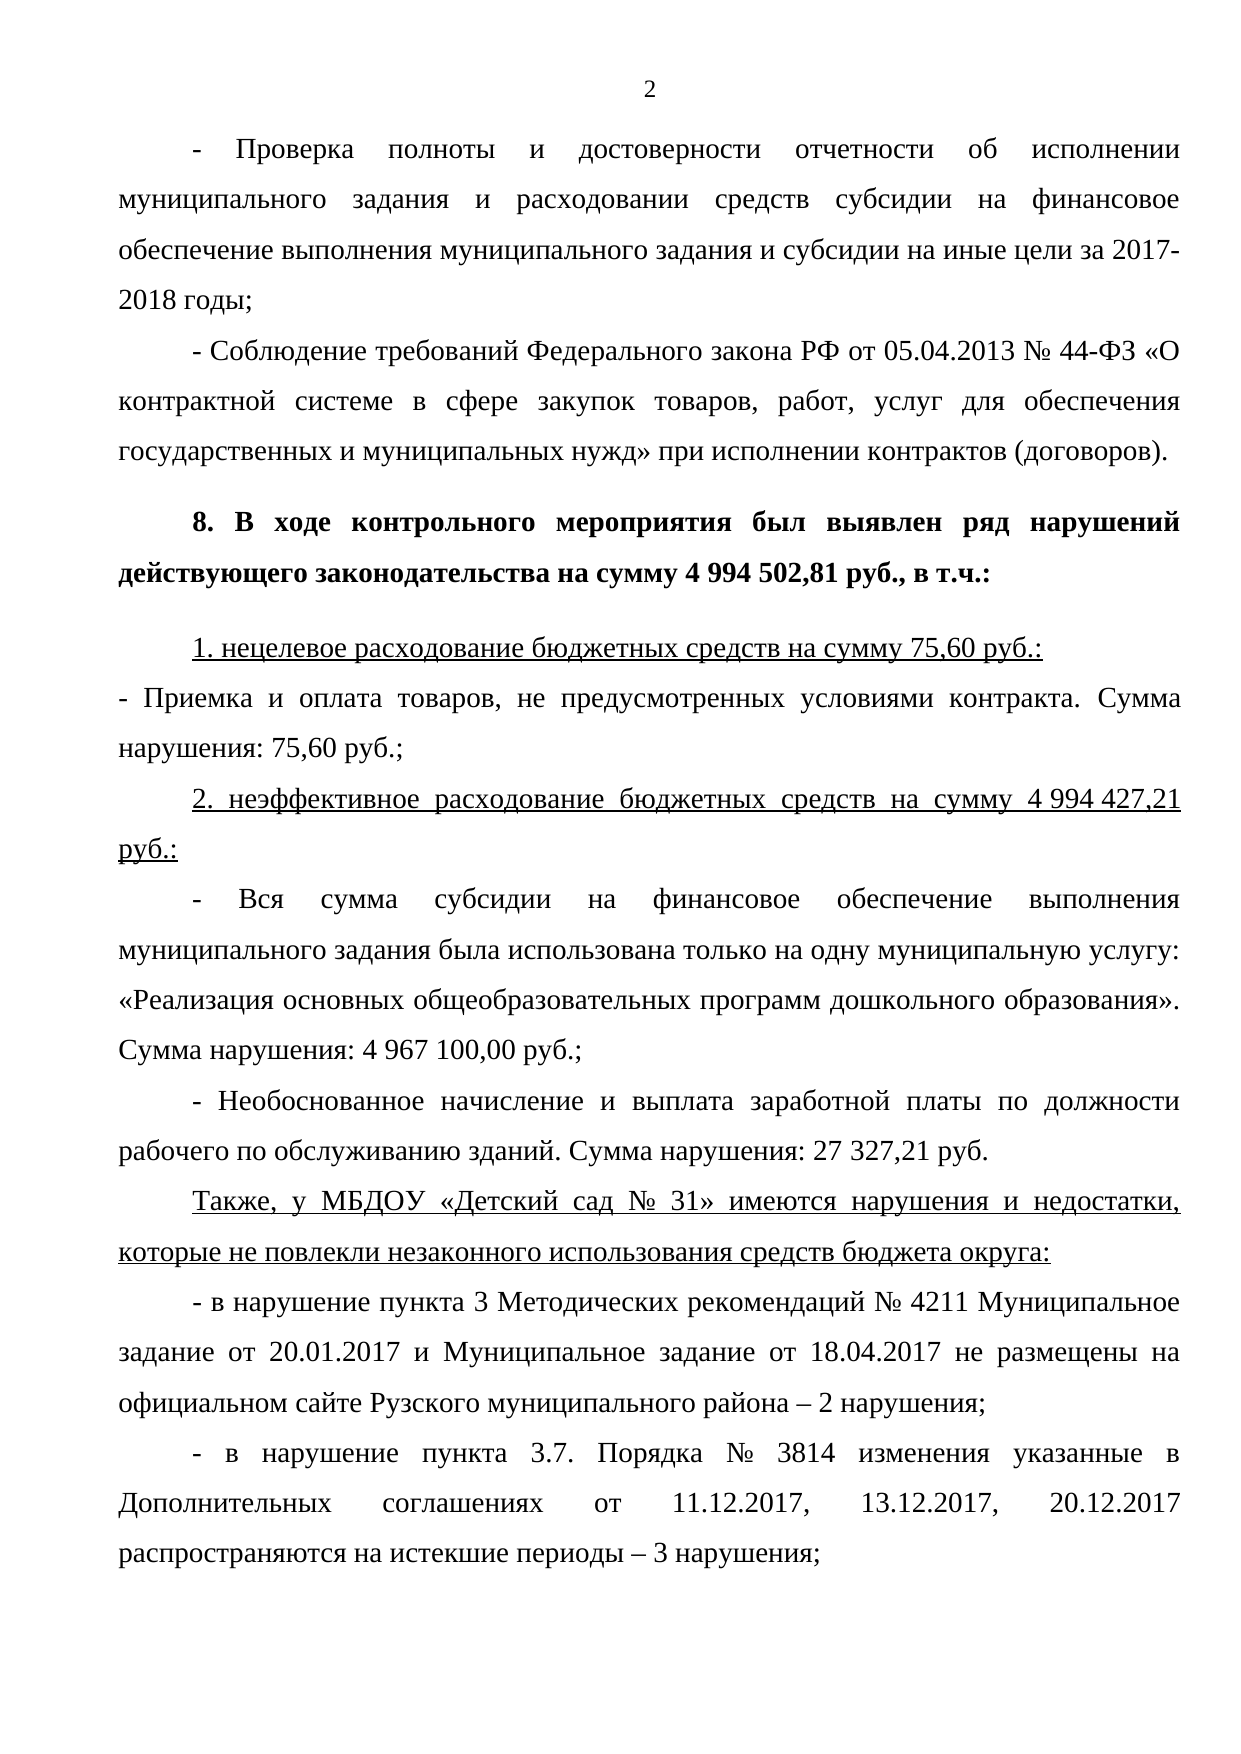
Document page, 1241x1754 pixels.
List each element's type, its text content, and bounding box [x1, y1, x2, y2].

text - Приемка и оплата товаров, не предусмотренных условиями контракта. Сумма нарушения: 75,60 руб.; [118, 680, 1181, 764]
text - в нарушение пункта 3 Методических рекомендаций № 4211 Муниципальное задание от 20.01.2017 и Муниципальное задание от 18.04.2017 не размещены на официальном сайте Рузского муниципального района – 2 нарушения; [118, 1284, 1181, 1418]
text 1. нецелевое расходование бюджетных средств на сумму 75,60 руб.: [118, 630, 1181, 663]
text Также, у МБДОУ «Детский сад № 31» имеются нарушения и недостатки, которые не повлекли незаконного использования средств бюджета округа: [118, 1183, 1181, 1267]
list - Соблюдение требований Федерального закона РФ от 05.04.2013 № 44-ФЗ «О контрактной системе в сфере закупок товаров, работ, услуг для обеспечения государственных и муниципальных нужд» при исполнении контрактов (договоров). [118, 333, 1181, 467]
text - Необоснованное начисление и выплата заработной платы по должности рабочего по обслуживанию зданий. Сумма нарушения: 27 327,21 руб. [118, 1083, 1181, 1167]
text - в нарушение пункта 3.7. Порядка № 3814 изменения указанные в Дополнительных соглашениях от 11.12.2017, 13.12.2017, 20.12.2017 распространяются на истекшие периоды – 3 нарушения; [118, 1435, 1181, 1569]
text - Проверка полноты и достоверности отчетности об исполнении муниципального задания и расходовании средств субсидии на финансовое обеспечение выполнения муниципального задания и субсидии на иные цели за 2017-2018 годы; [118, 131, 1181, 316]
text 2. неэффективное расходование бюджетных средств на сумму 4 994 427,21 руб.: [118, 781, 1181, 865]
text 8. В ходе контрольного мероприятия был выявлен ряд нарушений действующего законодательства на сумму 4 994 502,81 руб., в т.ч.: [118, 504, 1181, 588]
text - Вся сумма субсидии на финансовое обеспечение выполнения муниципального задания была использована только на одну муниципальную услугу: «Реализация основных общеобразовательных программ дошкольного образования». Сумма нарушения: 4 967 100,00 руб.; [118, 882, 1181, 1066]
